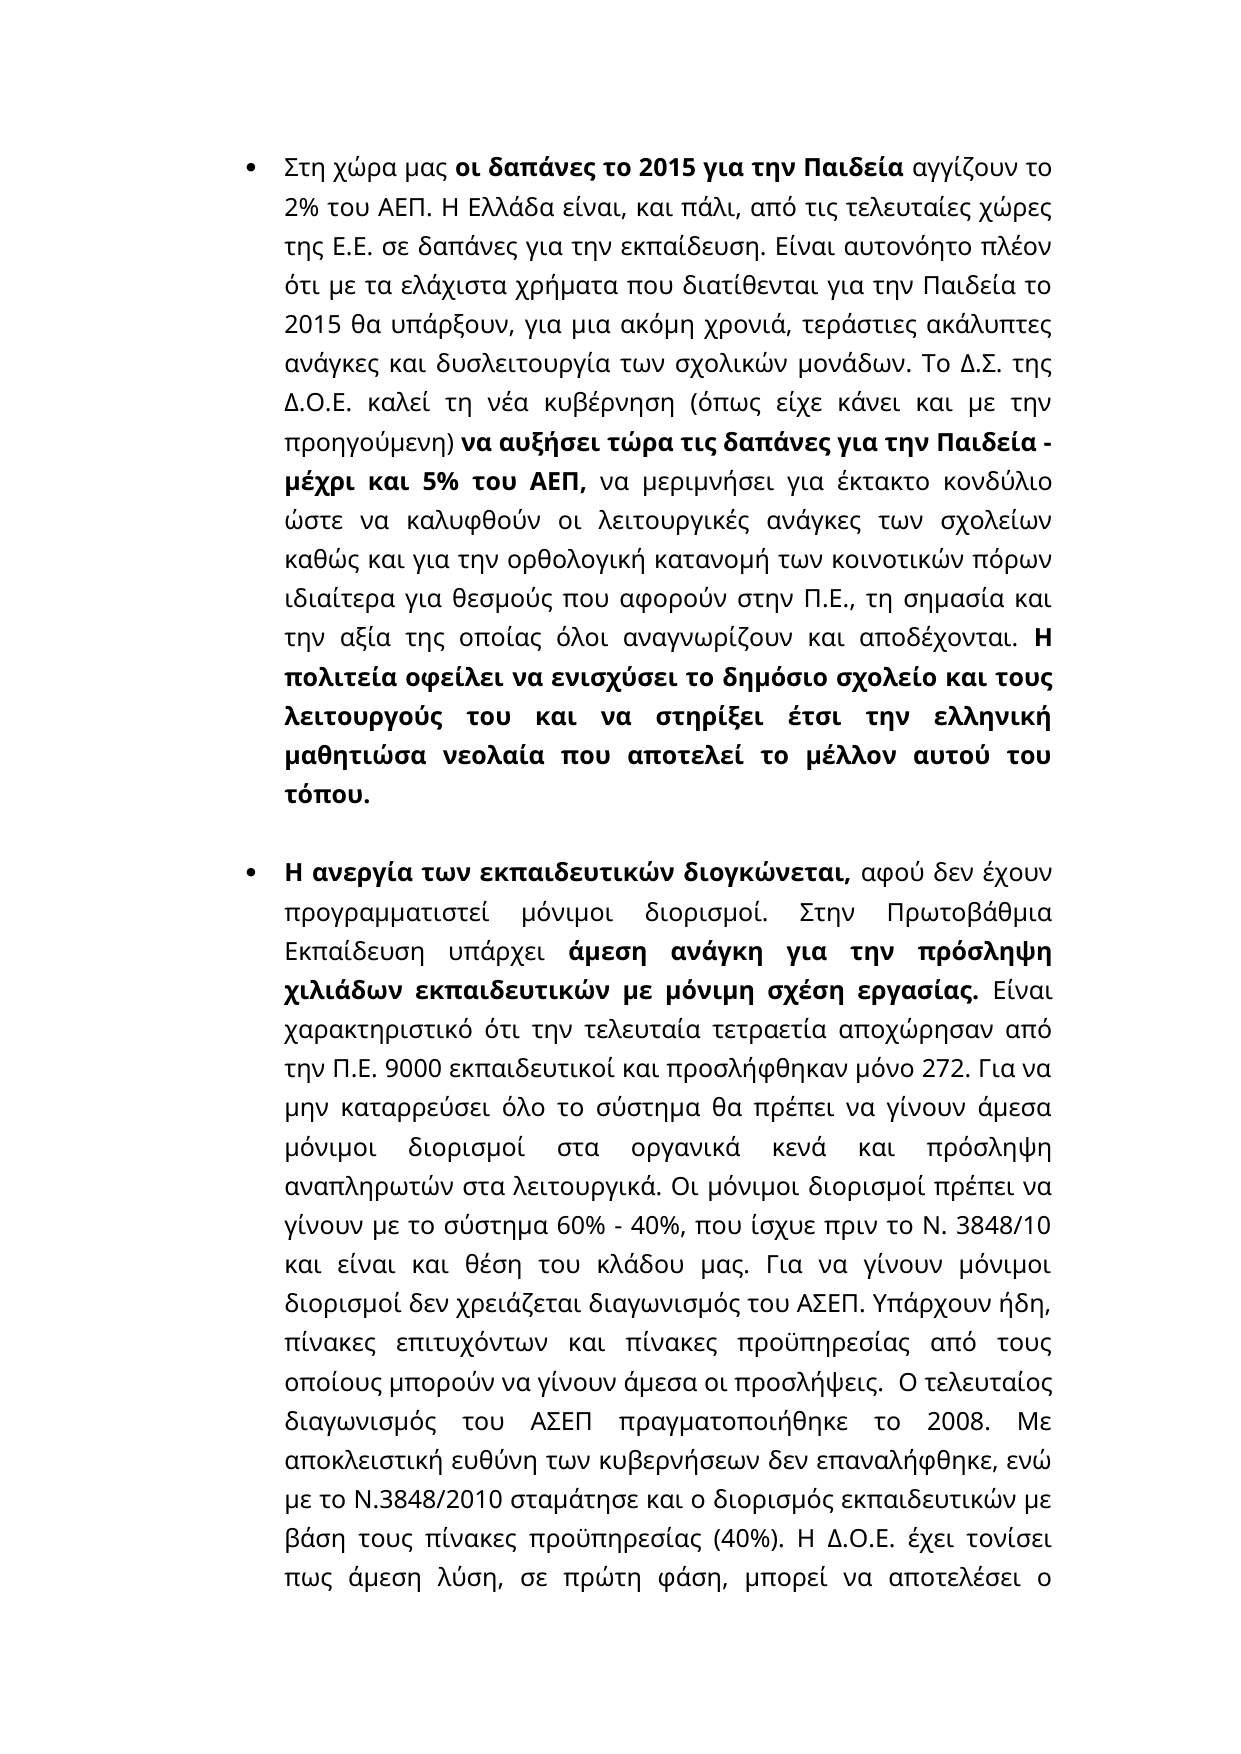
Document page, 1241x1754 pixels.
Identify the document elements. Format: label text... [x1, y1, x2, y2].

list Στη χώρα μας οι δαπάνες το 2015 για την Παιδεία αγγίζουν το 2% του ΑΕΠ. Η Ελλάδα είναι, και πάλι, από τις τελευταίες χώρες της Ε.Ε. σε δαπάνες για την εκπαίδευση. Είναι αυτονόητο πλέον ότι με τα ελάχιστα χρήματα που διατίθενται για την Παιδεία το 2015 θα υπάρξουν, για μια ακόμη χρονιά, τεράστιες ακάλυπτες ανάγκες και δυσλειτουργία των σχολικών μονάδων. Το Δ.Σ. της Δ.Ο.Ε. καλεί τη νέα κυβέρνηση (όπως είχε κάνει και με την προηγούμενη) να αυξήσει τώρα τις δαπάνες για την Παιδεία - μέχρι και 5% του ΑΕΠ, να μεριμνήσει για έκτακτο κονδύλιο ώστε να καλυφθούν οι λειτουργικές ανάγκες των σχολείων καθώς και για την ορθολογική κατανομή των κοινοτικών πόρων ιδιαίτερα για θεσμούς που αφορούν στην Π.Ε., τη σημασία και την αξία της οποίας όλοι αναγνωρίζουν και αποδέχονται. Η πολιτεία οφείλει να ενισχύσει το δημόσιο σχολείο και τους λειτουργούς του και να στηρίξει έτσι την ελληνική μαθητιώσα νεολαία που αποτελεί το μέλλον αυτού του τόπου. [247, 150, 1053, 811]
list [247, 855, 1053, 1594]
